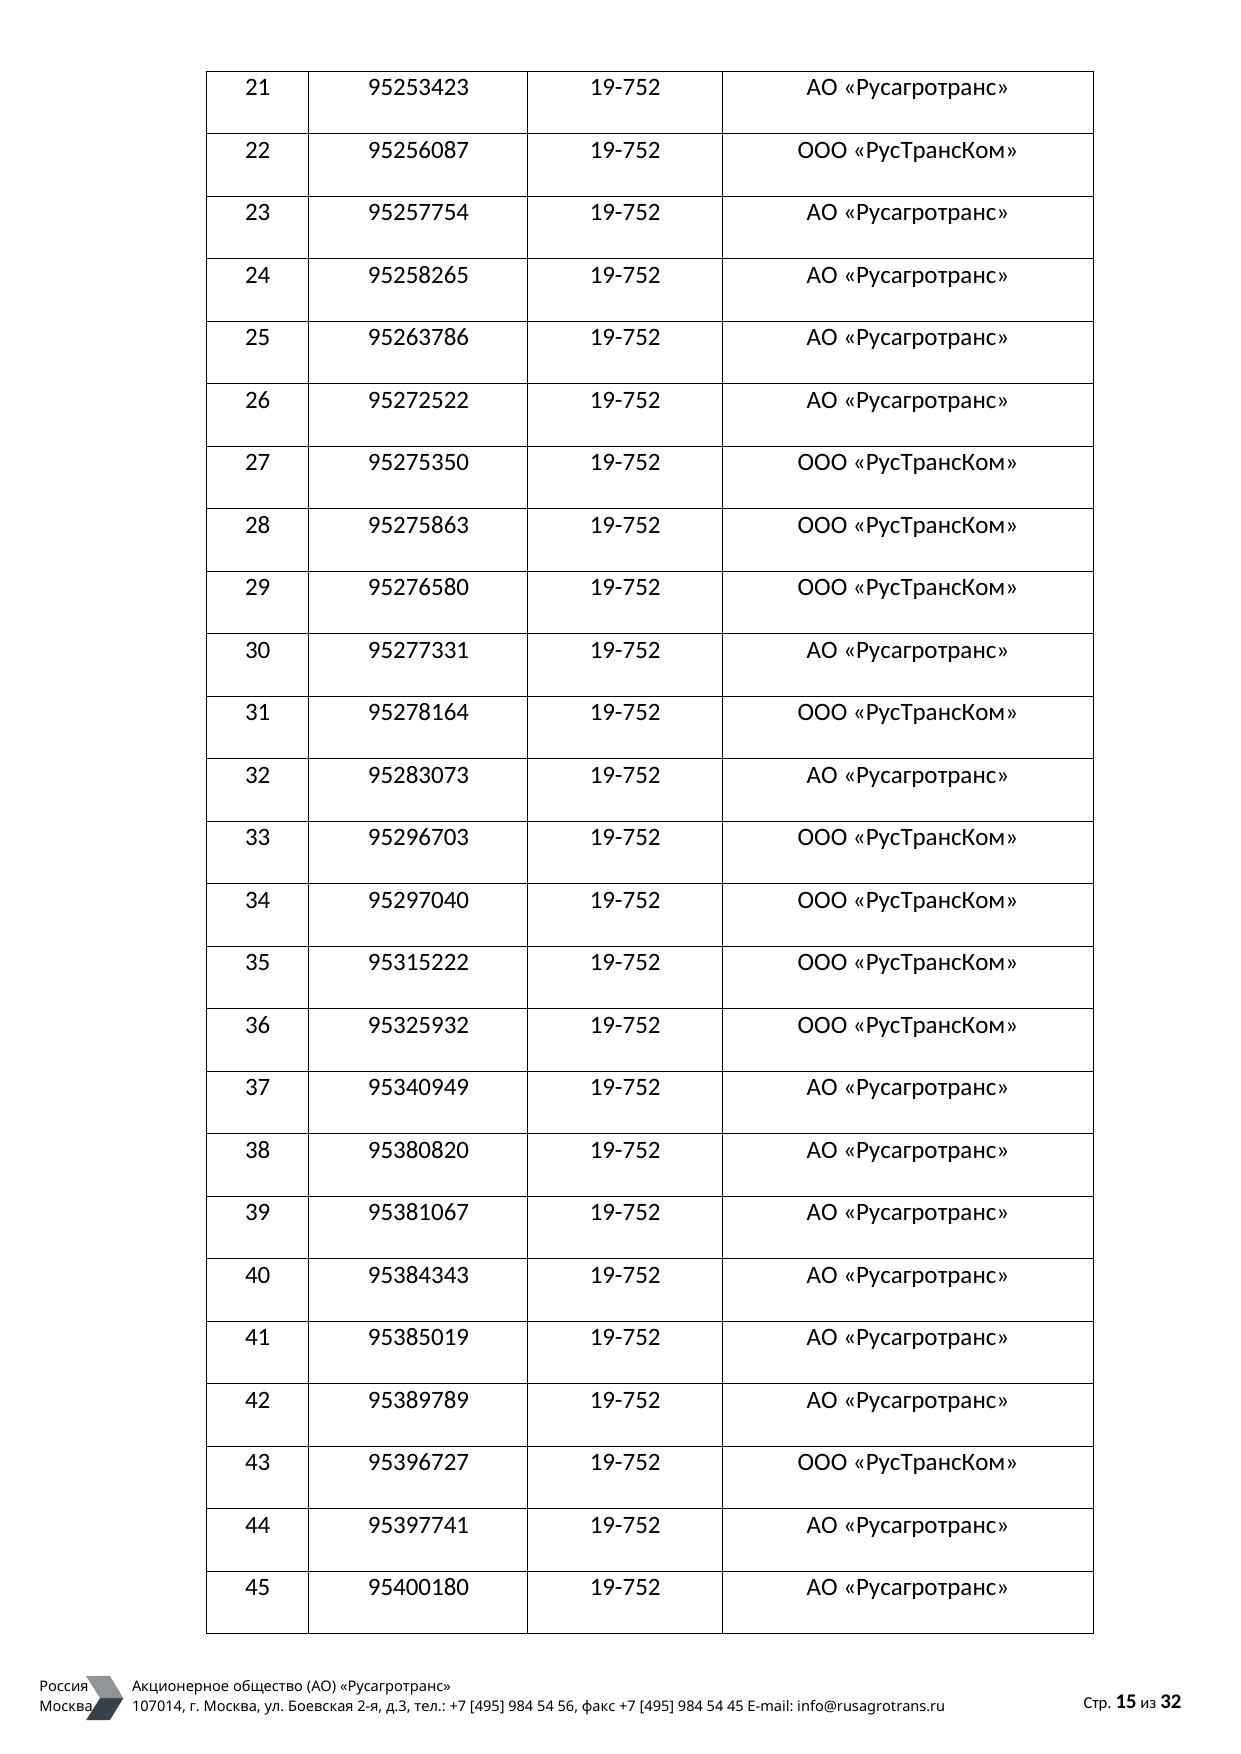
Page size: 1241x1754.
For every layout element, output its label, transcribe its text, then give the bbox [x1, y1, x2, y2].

table_cell 19-752 [528, 947, 722, 1008]
table_cell 19-752 [528, 1322, 722, 1383]
table_cell 45 [207, 1572, 308, 1633]
table_cell ООО «РусТрансКом» [723, 822, 1093, 883]
table_cell АО «Русагротранс» [723, 1072, 1093, 1133]
table_cell 28 [207, 509, 308, 571]
table_cell 42 [207, 1384, 308, 1446]
table_cell АО «Русагротранс» [723, 1259, 1093, 1321]
table_cell 19-752 [528, 197, 722, 258]
table_cell 44 [207, 1509, 308, 1571]
table_cell ООО «РусТрансКом» [723, 509, 1093, 571]
table_cell 26 [207, 384, 308, 446]
table_cell 95385019 [309, 1322, 527, 1383]
table_cell 19-752 [528, 1009, 722, 1071]
table_cell 19-752 [528, 259, 722, 321]
table_cell 95283073 [309, 759, 527, 821]
table_cell 95400180 [309, 1572, 527, 1633]
table_cell 19-752 [528, 134, 722, 196]
table_cell 19-752 [528, 884, 722, 946]
table_cell ООО «РусТрансКом» [723, 134, 1093, 196]
table_cell АО «Русагротранс» [723, 197, 1093, 258]
table_cell ООО «РусТрансКом» [723, 1009, 1093, 1071]
table_cell 95253423 [309, 72, 527, 133]
table_cell 23 [207, 197, 308, 258]
table_cell 19-752 [528, 1572, 722, 1633]
table_cell ООО «РусТрансКом» [723, 884, 1093, 946]
table_cell АО «Русагротранс» [723, 1197, 1093, 1258]
table_cell 95381067 [309, 1197, 527, 1258]
table_cell 19-752 [528, 384, 722, 446]
table_cell 40 [207, 1259, 308, 1321]
table_cell 19-752 [528, 447, 722, 508]
table_cell 19-752 [528, 572, 722, 633]
table_cell 31 [207, 697, 308, 758]
table_cell 95397741 [309, 1509, 527, 1571]
table_cell 95396727 [309, 1447, 527, 1508]
table_cell 25 [207, 322, 308, 383]
table_cell 19-752 [528, 697, 722, 758]
table_cell 43 [207, 1447, 308, 1508]
table_cell 95297040 [309, 884, 527, 946]
table_cell АО «Русагротранс» [723, 1322, 1093, 1383]
table_cell 34 [207, 884, 308, 946]
table_cell 32 [207, 759, 308, 821]
table_cell 35 [207, 947, 308, 1008]
table_cell 95275863 [309, 509, 527, 571]
table_cell ООО «РусТрансКом» [723, 947, 1093, 1008]
table_cell 38 [207, 1134, 308, 1196]
table_cell 19-752 [528, 72, 722, 133]
table_cell ООО «РусТрансКом» [723, 447, 1093, 508]
table_cell 95275350 [309, 447, 527, 508]
table_cell 27 [207, 447, 308, 508]
table_cell 19-752 [528, 1447, 722, 1508]
table_cell 95389789 [309, 1384, 527, 1446]
table_cell 19-752 [528, 759, 722, 821]
table_cell АО «Русагротранс» [723, 1509, 1093, 1571]
table_cell 95263786 [309, 322, 527, 383]
table_cell 19-752 [528, 1384, 722, 1446]
table_cell 95340949 [309, 1072, 527, 1133]
table_cell 19-752 [528, 822, 722, 883]
table_cell 95325932 [309, 1009, 527, 1071]
table_cell 95257754 [309, 197, 527, 258]
table_cell 33 [207, 822, 308, 883]
table_cell 95258265 [309, 259, 527, 321]
table_cell АО «Русагротранс» [723, 1134, 1093, 1196]
table_cell АО «Русагротранс» [723, 634, 1093, 696]
table_cell АО «Русагротранс» [723, 1384, 1093, 1446]
table_cell 95380820 [309, 1134, 527, 1196]
table_cell 21 [207, 72, 308, 133]
table_cell 19-752 [528, 1134, 722, 1196]
table_cell 29 [207, 572, 308, 633]
table_cell 19-752 [528, 634, 722, 696]
table_cell ООО «РусТрансКом» [723, 697, 1093, 758]
table_cell АО «Русагротранс» [723, 72, 1093, 133]
table_cell 19-752 [528, 1509, 722, 1571]
table_cell 95256087 [309, 134, 527, 196]
table_cell 95276580 [309, 572, 527, 633]
table_cell 36 [207, 1009, 308, 1071]
table_cell 30 [207, 634, 308, 696]
table_cell 19-752 [528, 322, 722, 383]
table_cell АО «Русагротранс» [723, 322, 1093, 383]
table_cell 24 [207, 259, 308, 321]
table_cell 19-752 [528, 509, 722, 571]
table_cell АО «Русагротранс» [723, 759, 1093, 821]
table_cell 22 [207, 134, 308, 196]
table_cell 19-752 [528, 1072, 722, 1133]
table_cell АО «Русагротранс» [723, 1572, 1093, 1633]
table_cell 95278164 [309, 697, 527, 758]
table_cell 95315222 [309, 947, 527, 1008]
table_cell 95277331 [309, 634, 527, 696]
table_cell ООО «РусТрансКом» [723, 1447, 1093, 1508]
table_cell 19-752 [528, 1259, 722, 1321]
table_cell 37 [207, 1072, 308, 1133]
table_cell АО «Русагротранс» [723, 259, 1093, 321]
table_cell 41 [207, 1322, 308, 1383]
table_cell 19-752 [528, 1197, 722, 1258]
table_cell ООО «РусТрансКом» [723, 572, 1093, 633]
table_cell 39 [207, 1197, 308, 1258]
table_cell АО «Русагротранс» [723, 384, 1093, 446]
table_cell 95272522 [309, 384, 527, 446]
table_cell 95296703 [309, 822, 527, 883]
table_cell 95384343 [309, 1259, 527, 1321]
